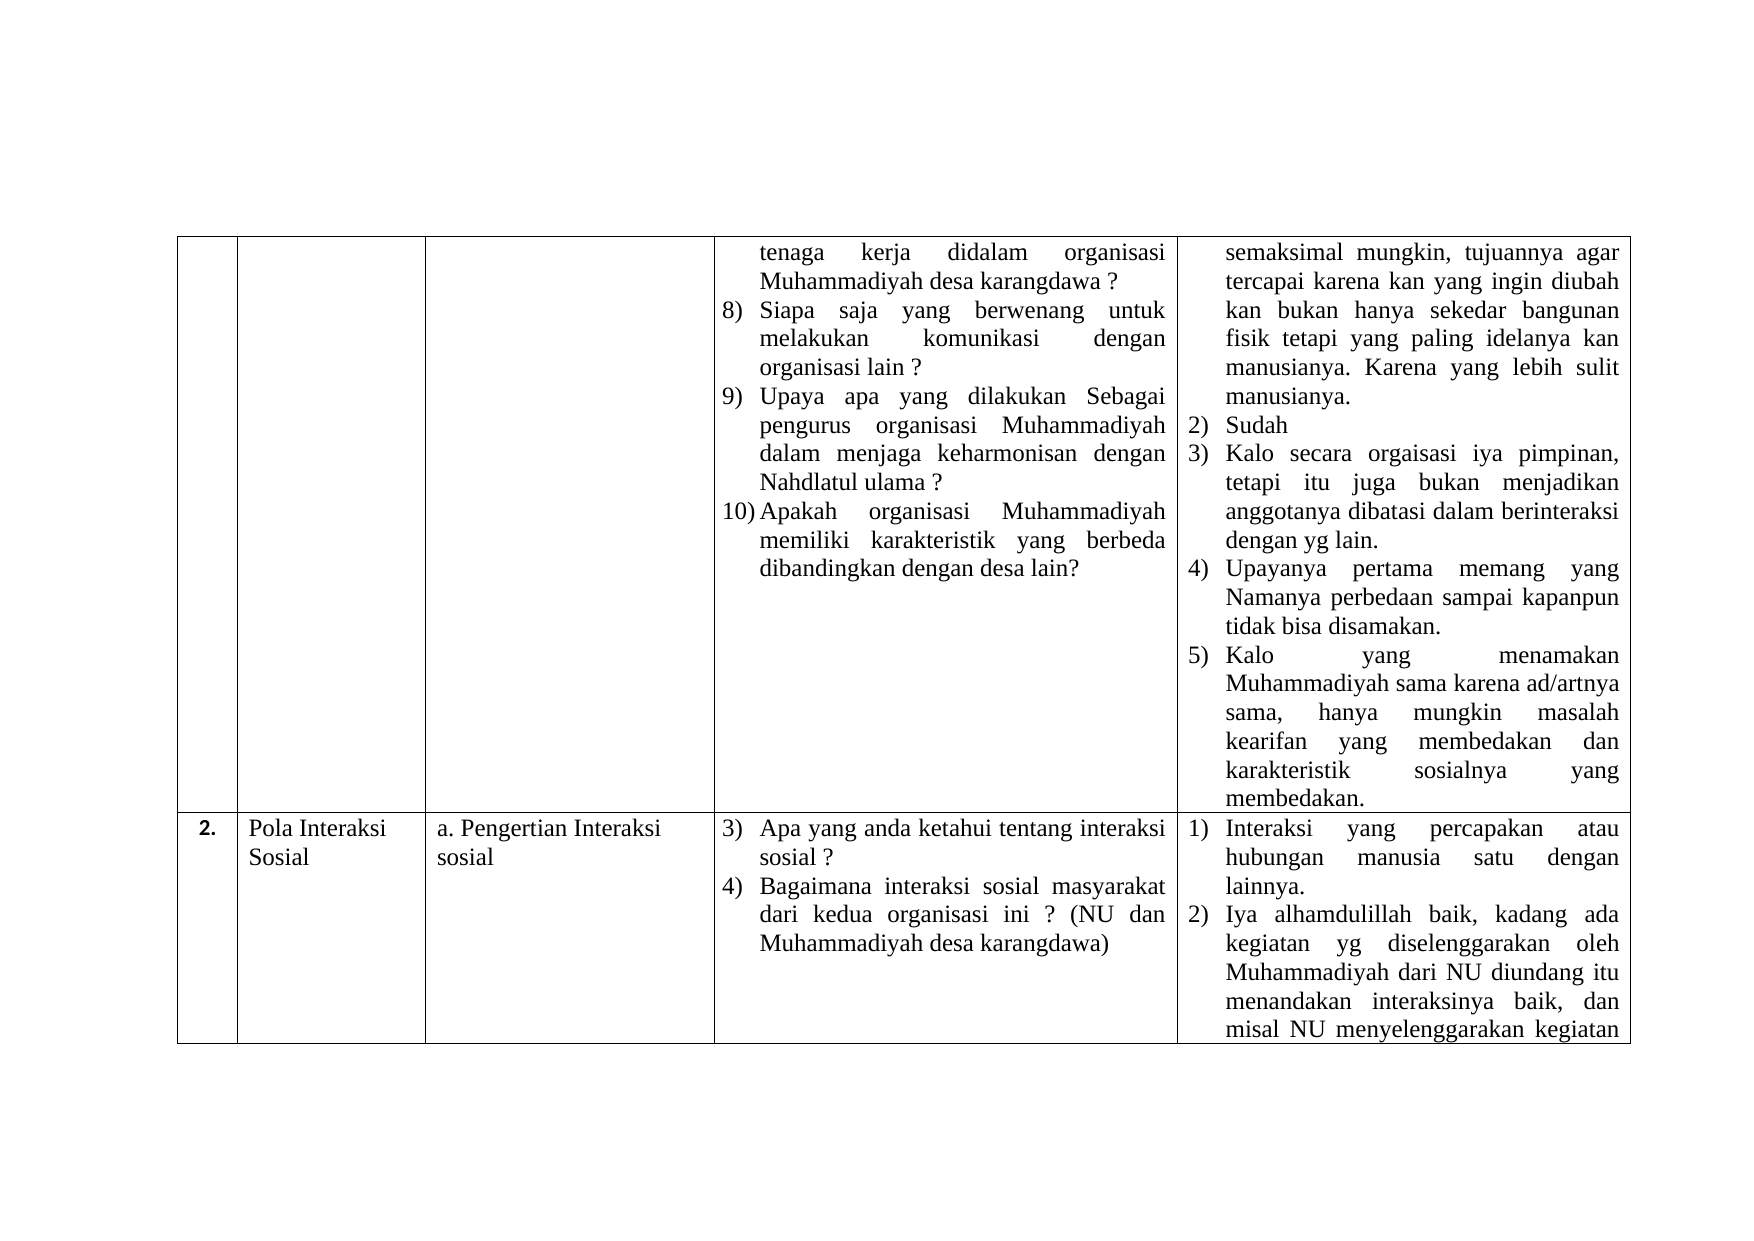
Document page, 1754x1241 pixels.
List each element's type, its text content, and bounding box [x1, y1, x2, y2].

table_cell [426, 813, 714, 1043]
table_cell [426, 237, 714, 812]
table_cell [715, 813, 1177, 1043]
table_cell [238, 813, 425, 1043]
table_cell 2. [178, 813, 237, 1043]
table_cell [1178, 813, 1630, 1043]
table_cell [715, 237, 1177, 812]
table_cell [1178, 237, 1630, 812]
